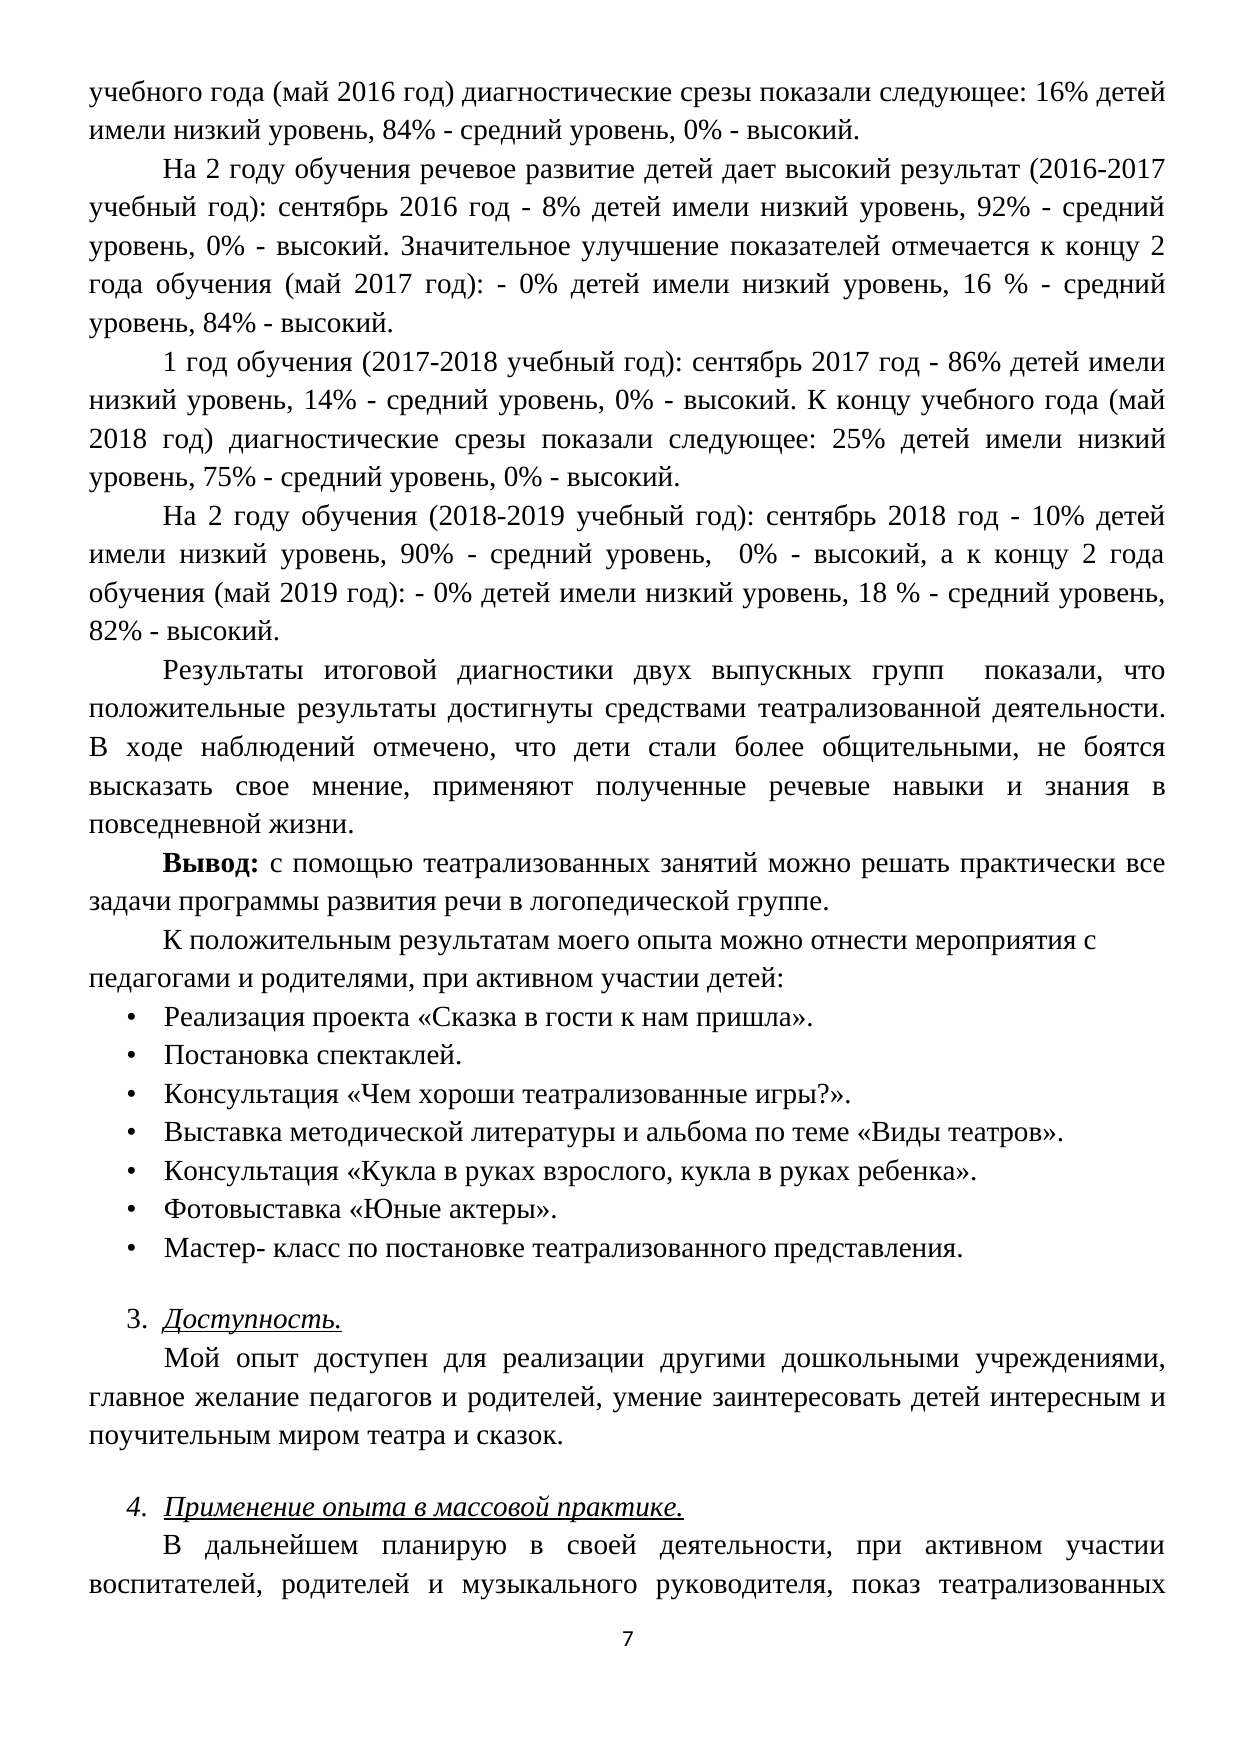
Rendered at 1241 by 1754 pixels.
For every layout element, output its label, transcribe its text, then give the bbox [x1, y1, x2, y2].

list Мой опыт доступен для реализации другими дошкольными учреждениями, главное желание педагогов и родителей, умение заинтересовать детей интересным и поучительным миром театра и сказок. [89, 1340, 1167, 1451]
list Выставка методической литературы и альбома по теме «Виды театров». [126, 1114, 1167, 1148]
list Фотовыставка «Юные актеры». [126, 1192, 1167, 1225]
list Применение опыта в массовой практике. [126, 1489, 1167, 1522]
list Консультация «Кукла в руках взрослого, кукла в руках ребенка». [126, 1153, 1167, 1187]
text К положительным результатам моего опыта можно отнести мероприятия с педагогами и родителями, при активном участии детей: [89, 922, 1167, 994]
list Консультация «Чем хороши театрализованные игры?». [126, 1076, 1167, 1109]
list Постановка спектаклей. [126, 1037, 1167, 1071]
list Реализация проекта «Сказка в гости к нам пришла». [126, 999, 1167, 1032]
text Результаты итоговой диагностики двух выпускных групп показали, что положительные результаты достигнуты средствами театрализованной деятельности. В ходе наблюдений отмечено, что дети стали более общительными, не боятся высказать свое мнение, применяют полученные речевые навыки и знания в повседневной жизни. [89, 652, 1167, 840]
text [89, 74, 1167, 146]
text На 2 году обучения (2018-2019 учебный год): сентябрь 2018 год - 10% детей имели низкий уровень, 90% - средний уровень, 0% - высокий, а к концу 2 года обучения (май 2019 год): - 0% детей имели низкий уровень, 18 % - средний уровень, 82% - высокий. [89, 498, 1167, 647]
list Доступность. [126, 1302, 1167, 1335]
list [89, 1527, 1167, 1599]
text Вывод: с помощью театрализованных занятий можно решать практически все задачи программы развития речи в логопедической группе. [89, 845, 1167, 917]
text На 2 году обучения речевое развитие детей дает высокий результат (2016-2017 учебный год): сентябрь 2016 год - 8% детей имели низкий уровень, 92% - средний уровень, 0% - высокий. Значительное улучшение показателей отмечается к концу 2 года обучения (май 2017 год): - 0% детей имели низкий уровень, 16 % - средний уровень, 84% - высокий. [89, 151, 1167, 339]
list Мастер- класс по постановке театрализованного представления. [126, 1230, 1167, 1264]
text 1 год обучения (2017-2018 учебный год): сентябрь 2017 год - 86% детей имели низкий уровень, 14% - средний уровень, 0% - высокий. К концу учебного года (май 2018 год) диагностические срезы показали следующее: 25% детей имели низкий уровень, 75% - средний уровень, 0% - высокий. [89, 344, 1167, 493]
